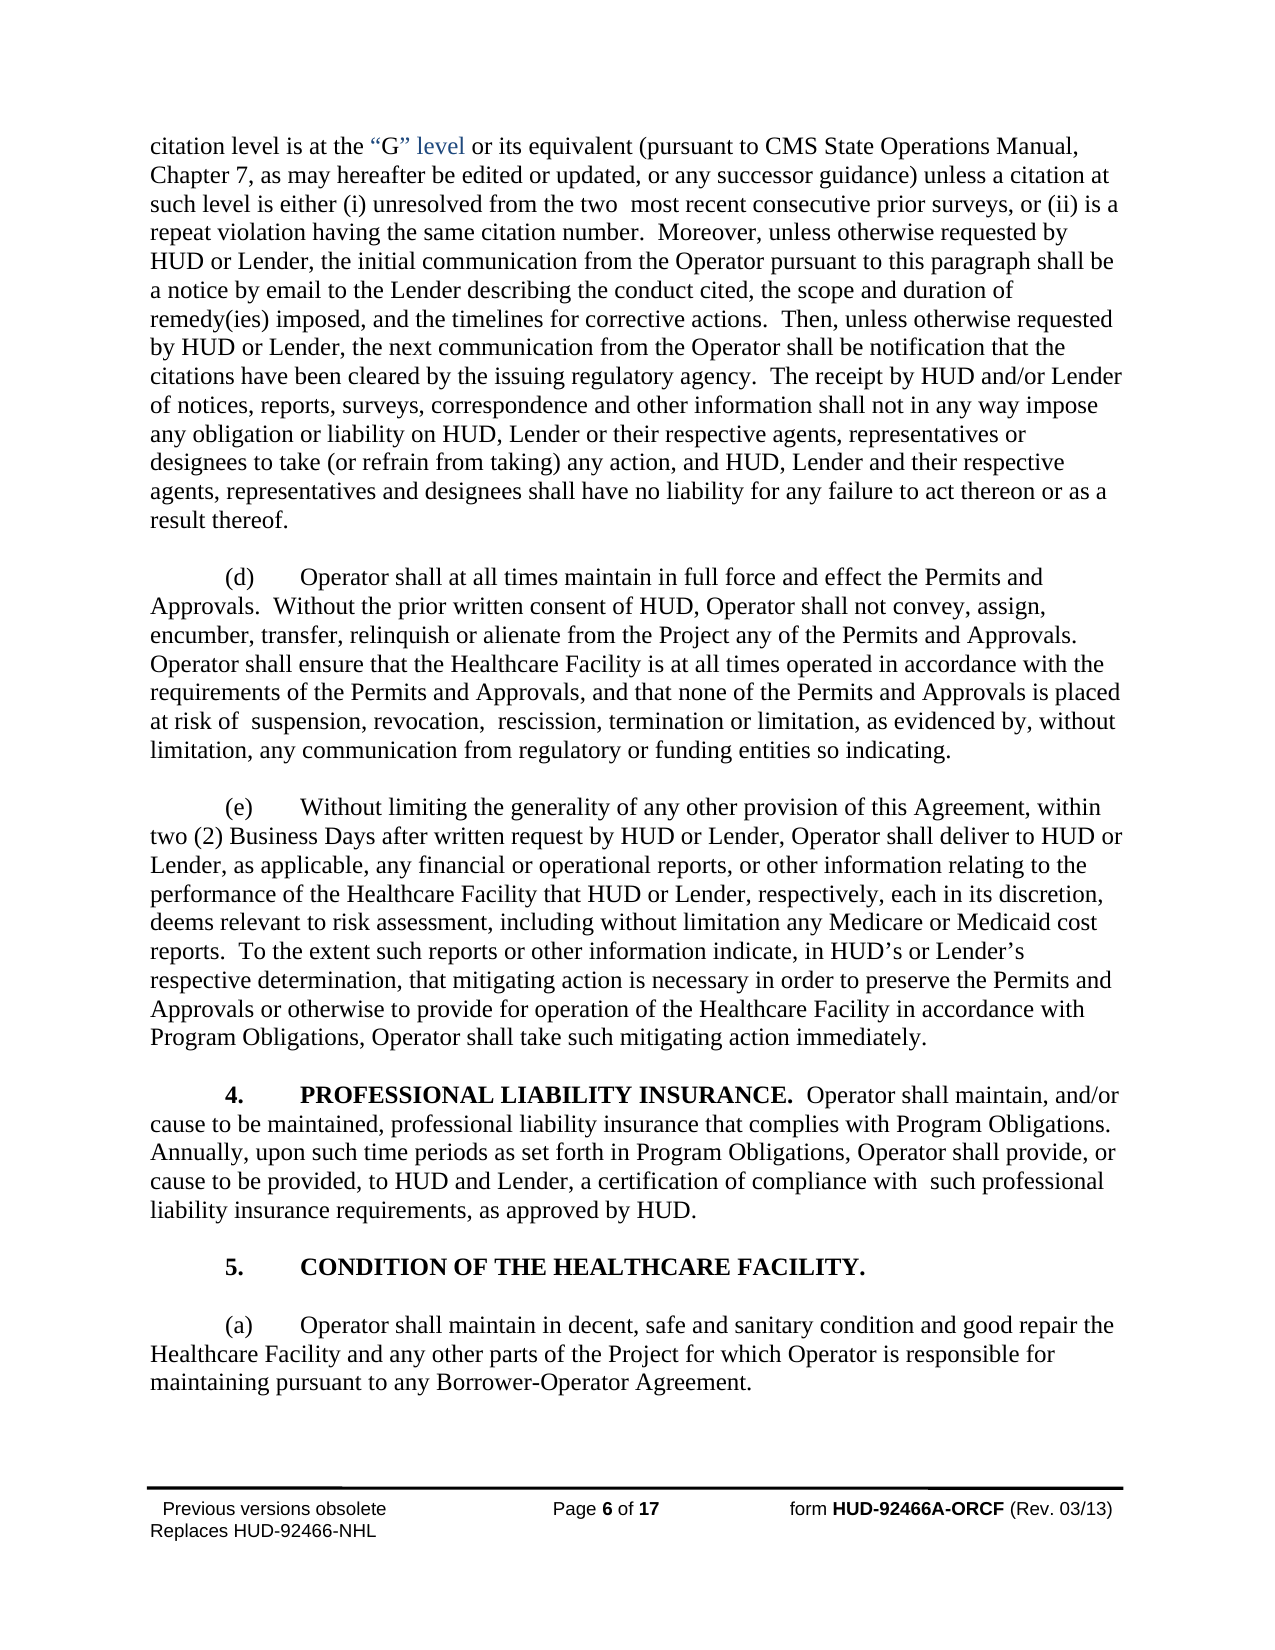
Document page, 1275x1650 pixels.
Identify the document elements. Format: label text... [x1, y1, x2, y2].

list Operator shall at all times maintain in full force and effect the Permits and Approvals. Without the prior written consent of HUD, Operator shall not convey, assign, encumber, transfer, relinquish or alienate from the Project any of the Permits and Approvals. Operator shall ensure that the Healthcare Facility is at all times operated in accordance with the requirements of the Permits and Approvals, and that none of the Permits and Approvals is placed at risk of suspension, revocation, rescission, termination or limitation, as evidenced by, without limitation, any communication from regulatory or funding entities so indicating. [150, 562, 1125, 764]
list CONDITION OF THE HEALTHCARE FACILITY. [150, 1252, 1125, 1281]
list Operator shall maintain in decent, safe and sanitary condition and good repair the Healthcare Facility and any other parts of the Project for which Operator is responsible for maintaining pursuant to any Borrower-Operator Agreement. [150, 1310, 1125, 1396]
list Without limiting the generality of any other provision of this Agreement, within two (2) Business Days after written request by HUD or Lender, Operator shall deliver to HUD or Lender, as applicable, any financial or operational reports, or other information relating to the performance of the Healthcare Facility that HUD or Lender, respectively, each in its discretion, deems relevant to risk assessment, including without limitation any Medicare or Medicaid cost reports. To the extent such reports or other information indicate, in HUD’s or Lender’s respective determination, that mitigating action is necessary in order to preserve the Permits and Approvals or otherwise to provide for operation of the Healthcare Facility in accordance with Program Obligations, Operator shall take such mitigating action immediately. [150, 792, 1125, 1051]
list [150, 131, 1125, 534]
list PROFESSIONAL LIABILITY INSURANCE. Operator shall maintain, and/or cause to be maintained, professional liability insurance that complies with Program Obligations. Annually, upon such time periods as set forth in Program Obligations, Operator shall provide, or cause to be provided, to HUD and Lender, a certification of compliance with such professional liability insurance requirements, as approved by HUD. [150, 1080, 1125, 1224]
